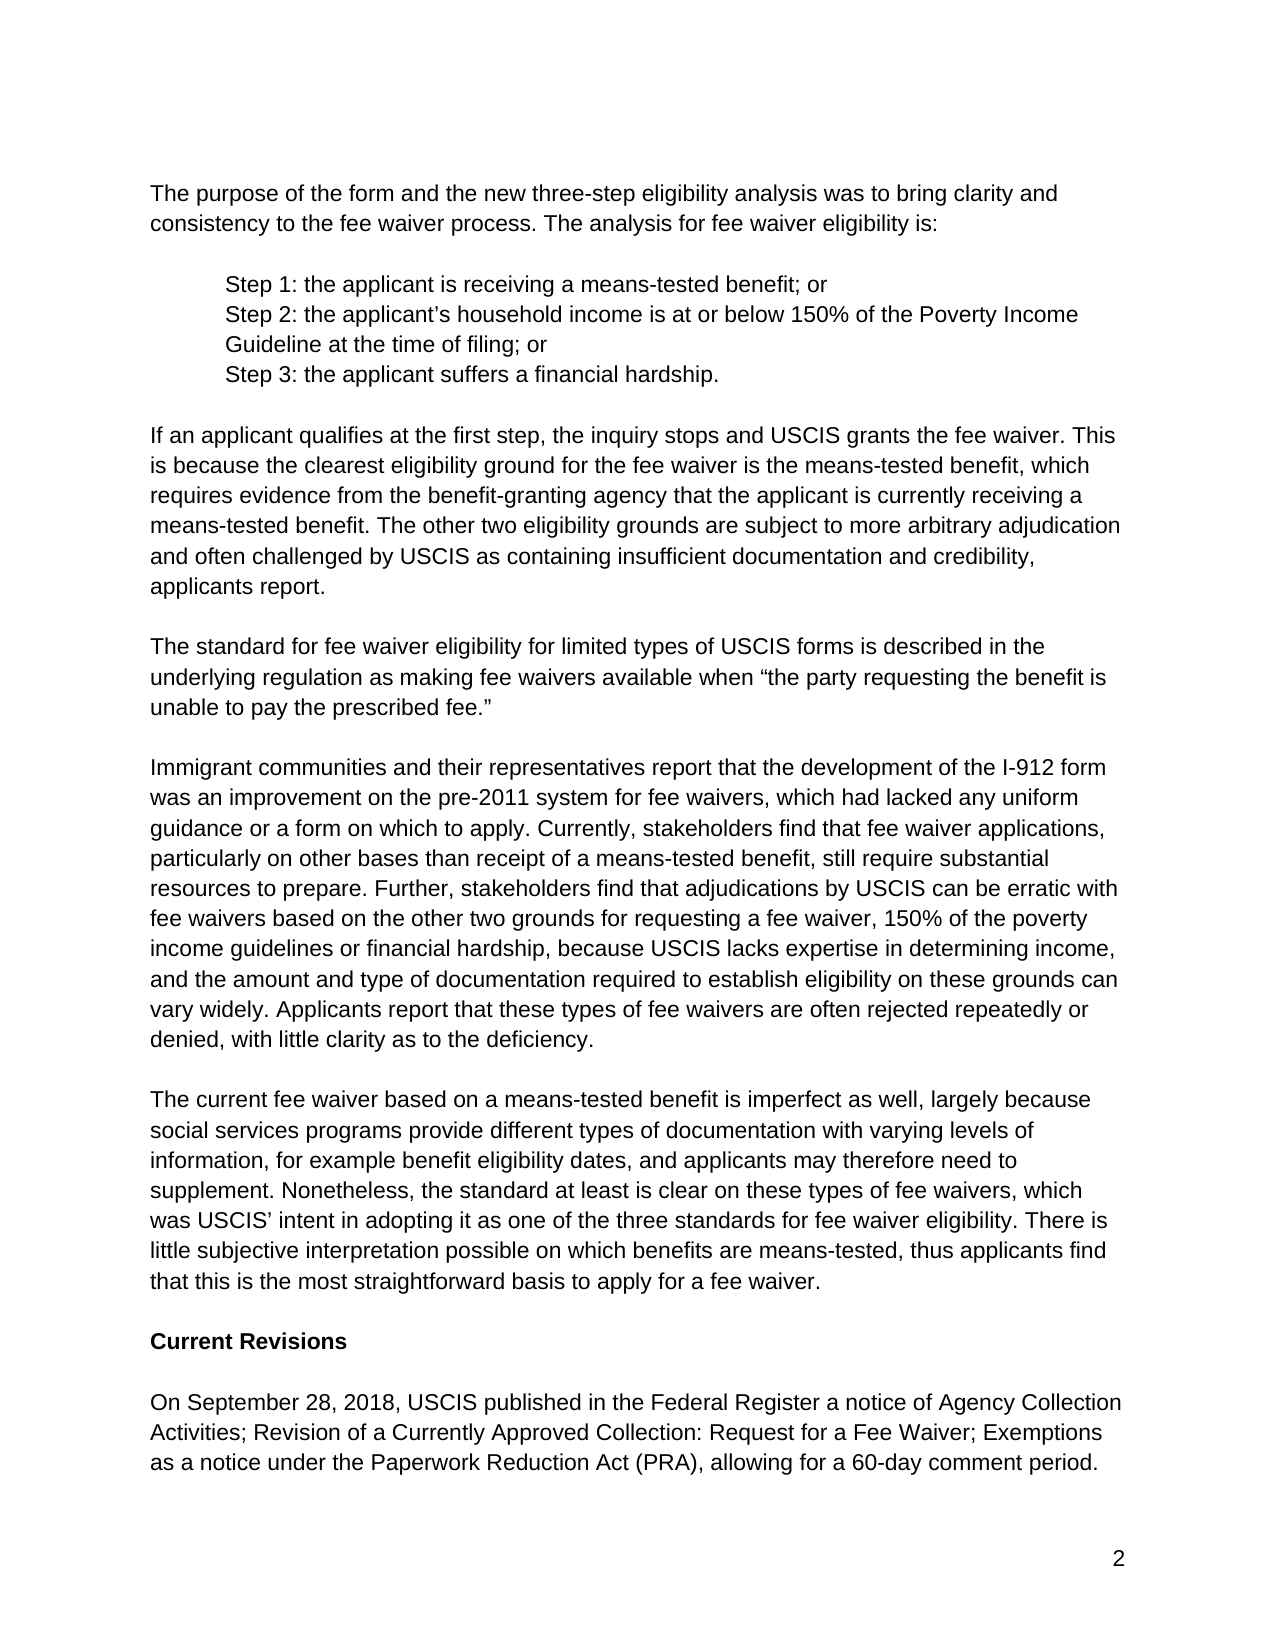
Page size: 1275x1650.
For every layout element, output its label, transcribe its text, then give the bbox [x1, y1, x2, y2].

text Step 3: the applicant suffers a financial hardship. [225, 361, 1125, 388]
text Current Revisions [150, 1328, 1125, 1354]
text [150, 1388, 1125, 1475]
text The standard for fee waiver eligibility for limited types of USCIS forms is described in the underlying regulation as making fee waivers available when “the party requesting the benefit is unable to pay the prescribed fee.” [150, 633, 1125, 720]
text The purpose of the form and the new three-step eligibility analysis was to bring clarity and consistency to the fee waiver process. The analysis for fee waiver eligibility is: [150, 180, 1125, 237]
text Step 1: the applicant is receiving a means-tested benefit; or [150, 271, 1125, 297]
text Immigrant communities and their representatives report that the development of the I-912 form was an improvement on the pre-2011 system for fee waivers, which had lacked any uniform guidance or a form on which to apply. Currently, stakeholders find that fee waiver applications, particularly on other bases than receipt of a means-tested benefit, still require substantial resources to prepare. Further, stakeholders find that adjudications by USCIS can be erratic with fee waivers based on the other two grounds for requesting a fee waiver, 150% of the poverty income guidelines or financial hardship, because USCIS lacks expertise in determining income, and the amount and type of documentation required to establish eligibility on these grounds can vary widely. Applicants report that these types of fee waivers are often rejected repeatedly or denied, with little clarity as to the deficiency. [150, 754, 1125, 1052]
text The current fee waiver based on a means-tested benefit is imperfect as well, largely because social services programs provide different types of documentation with varying levels of information, for example benefit eligibility dates, and applicants may therefore need to supplement. Nonetheless, the standard at least is clear on these types of fee waivers, which was USCIS’ intent in adopting it as one of the three standards for fee waiver eligibility. There is little subjective interpretation possible on which benefits are means-tested, thus applicants find that this is the most straightforward basis to apply for a fee waiver. [150, 1086, 1125, 1294]
text If an applicant qualifies at the first step, the inquiry stops and USCIS grants the fee waiver. This is because the clearest eligibility ground for the fee waiver is the means-tested benefit, which requires evidence from the benefit-granting agency that the applicant is currently receiving a means-tested benefit. The other two eligibility grounds are subject to more arbitrary adjudication and often challenged by USCIS as containing insufficient documentation and credibility, applicants report. [150, 422, 1125, 599]
text Step 2: the applicant’s household income is at or below 150% of the Poverty Income Guideline at the time of filing; or [225, 301, 1125, 358]
